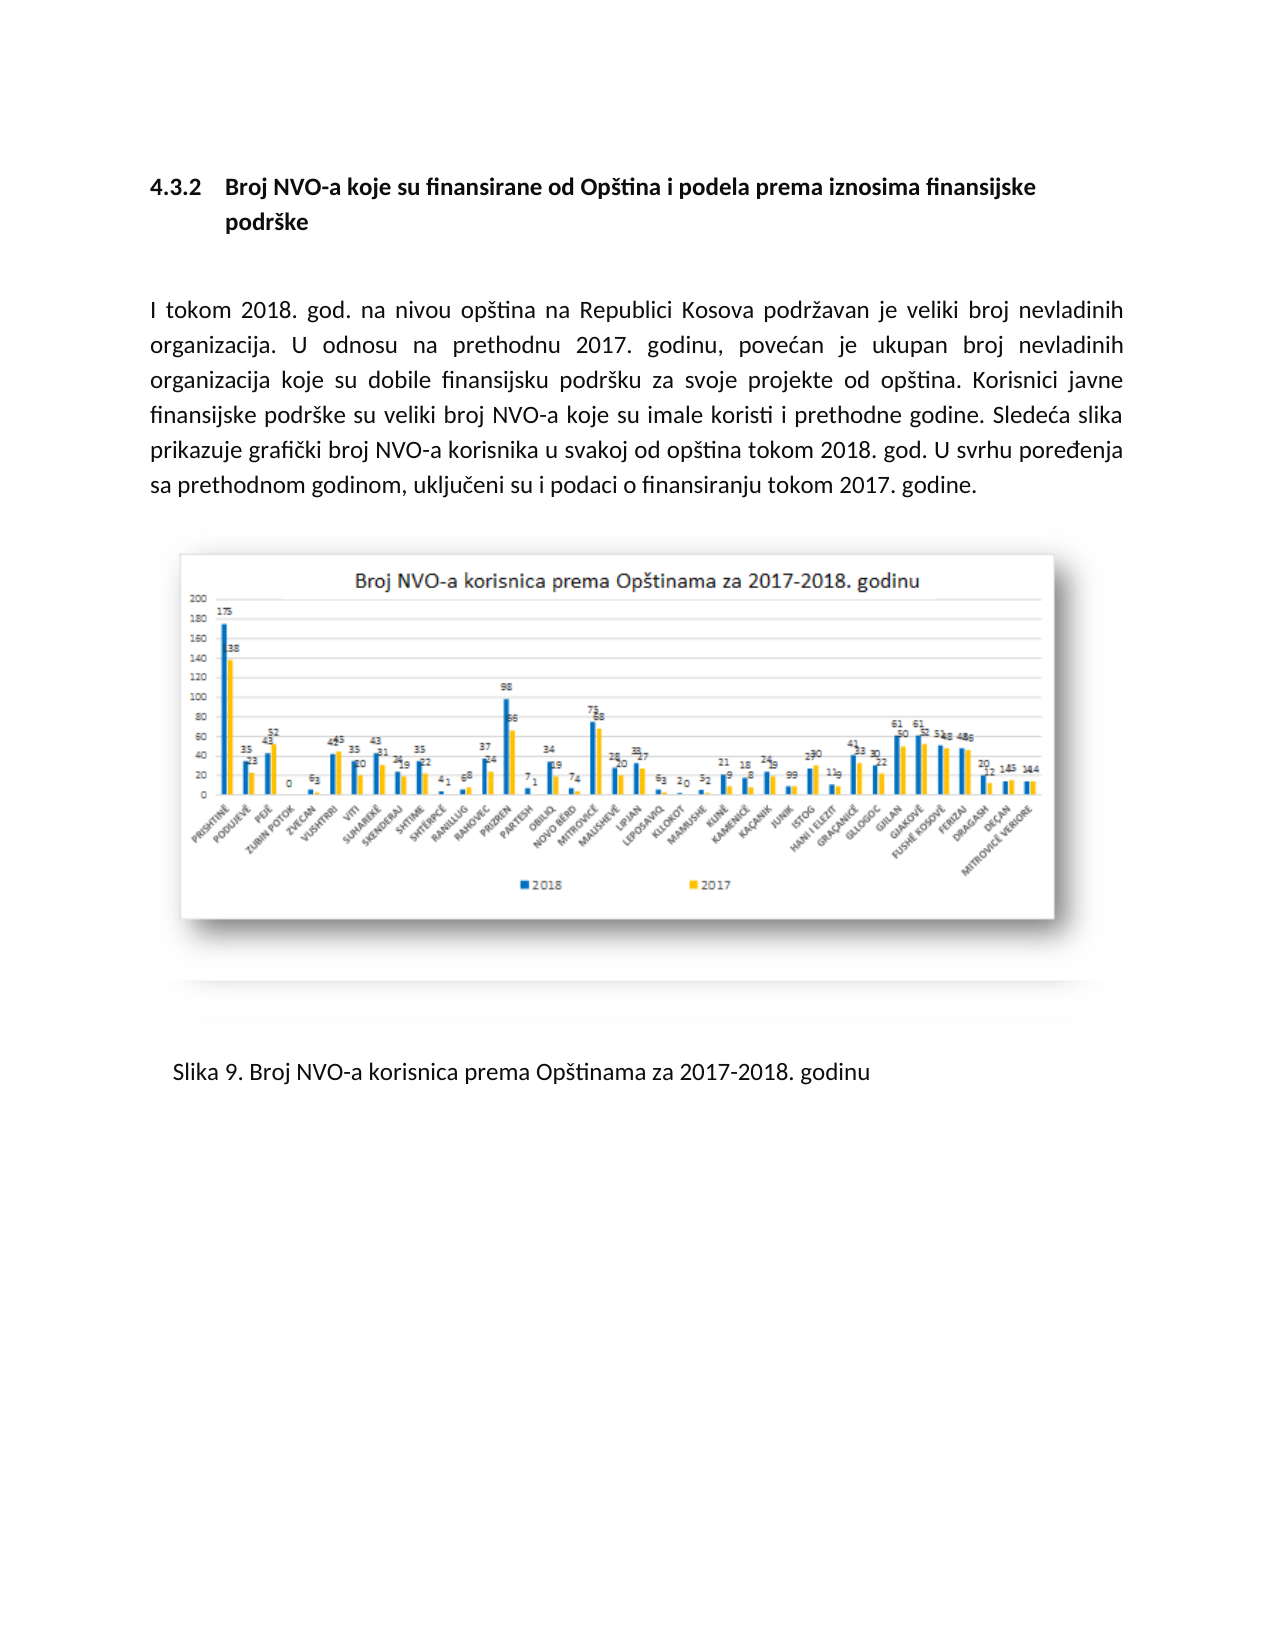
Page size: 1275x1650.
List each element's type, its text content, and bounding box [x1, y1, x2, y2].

text Slika 9. Broj NVO-a korisnica prema Opštinama za 2017-2018. godinu [122, 1056, 1125, 1087]
picture [150, 524, 1125, 1032]
subtitle Broj NVO-a koje su finansirane od Opština i podela prema iznosima finansijske podrške [150, 171, 1125, 236]
text I tokom 2018. god. na nivou opština na Republici Kosova podržavan je veliki broj nevladinih organizacija. U odnosu na prethodnu 2017. godinu, povećan je ukupan broj nevladinih organizacija koje su dobile finansijsku podršku za svoje projekte od opština. Korisnici javne finansijske podrške su veliki broj NVO-a koje su imale koristi i prethodne godine. Sledeća slika prikazuje grafički broj NVO-a korisnika u svakoj od opština tokom 2018. god. U svrhu poređenja sa prethodnom godinom, uključeni su i podaci o finansiranju tokom 2017. godine. [150, 294, 1125, 499]
